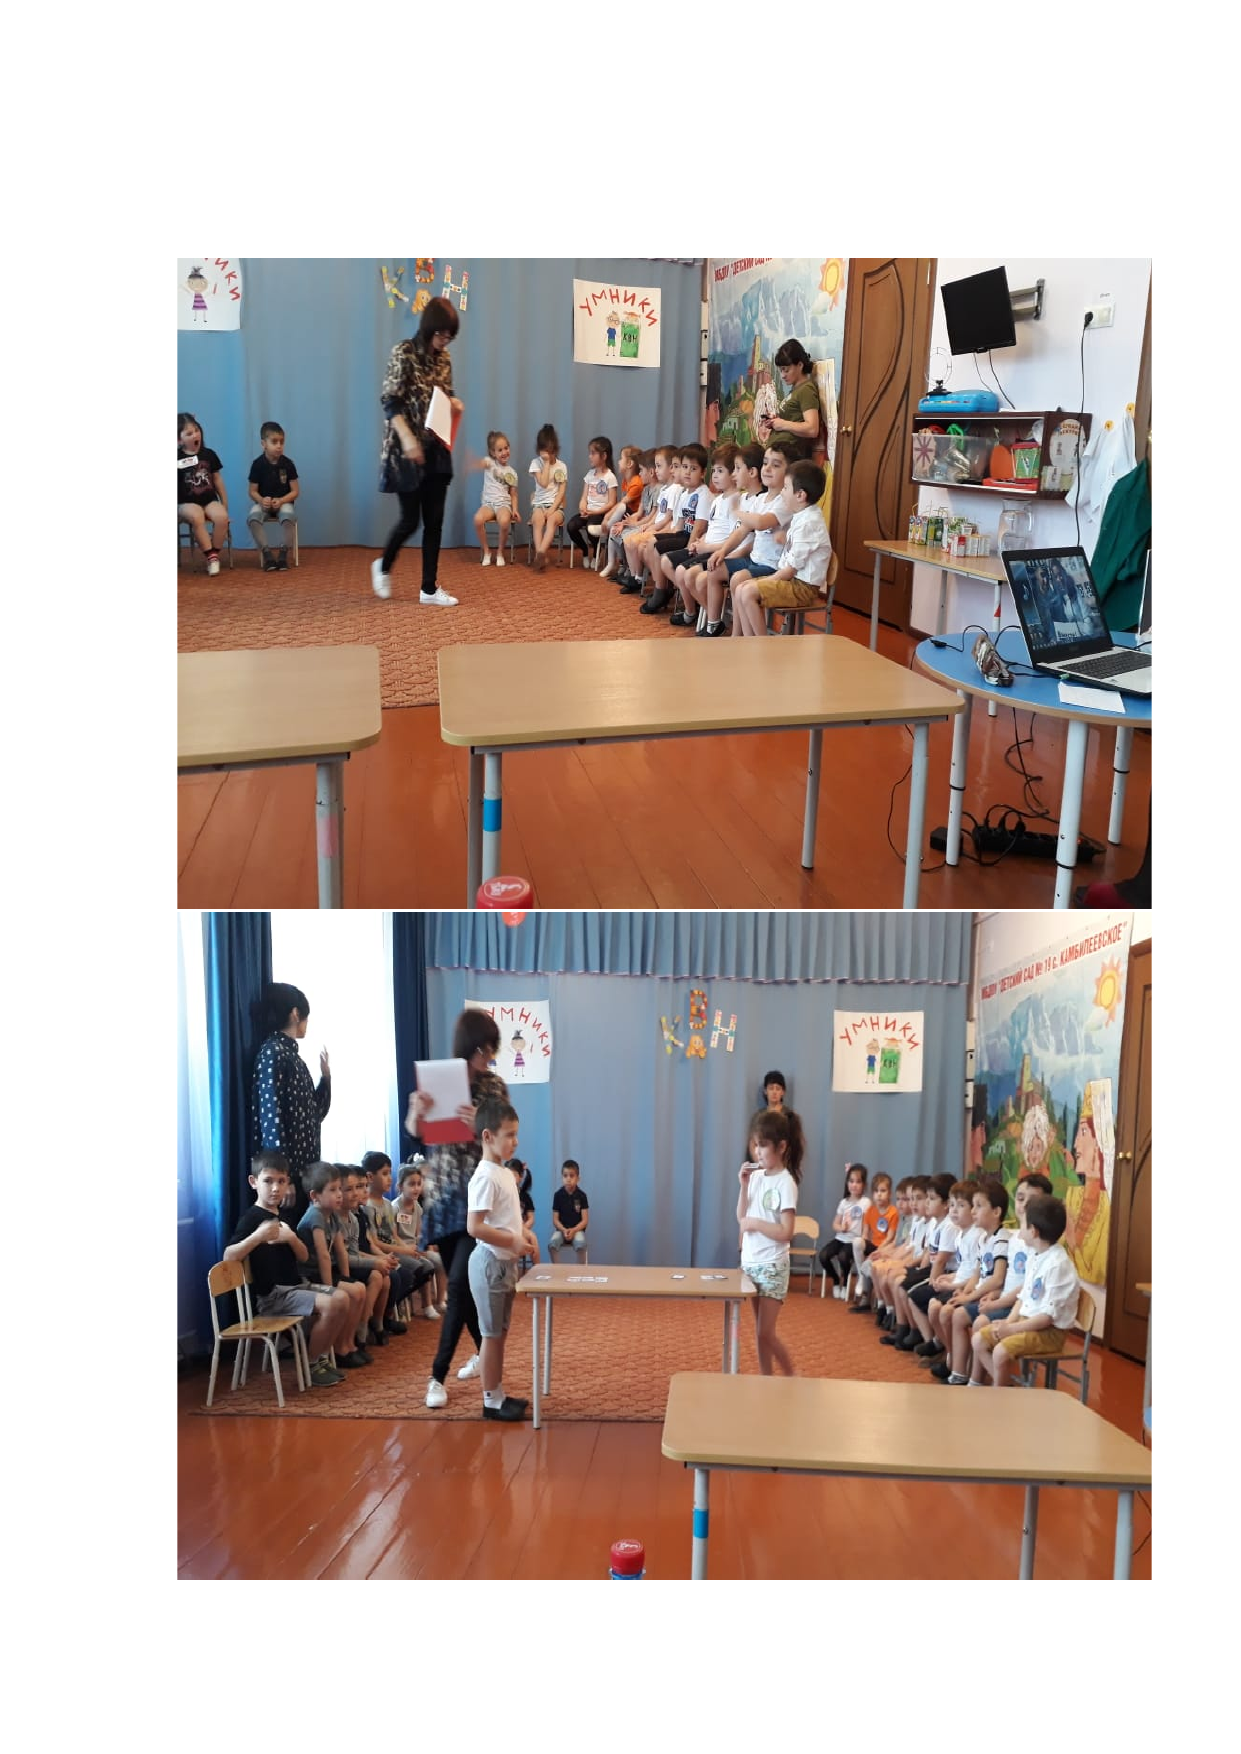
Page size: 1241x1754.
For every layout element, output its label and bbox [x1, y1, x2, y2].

picture [177, 258, 1152, 909]
picture [177, 912, 1152, 1580]
